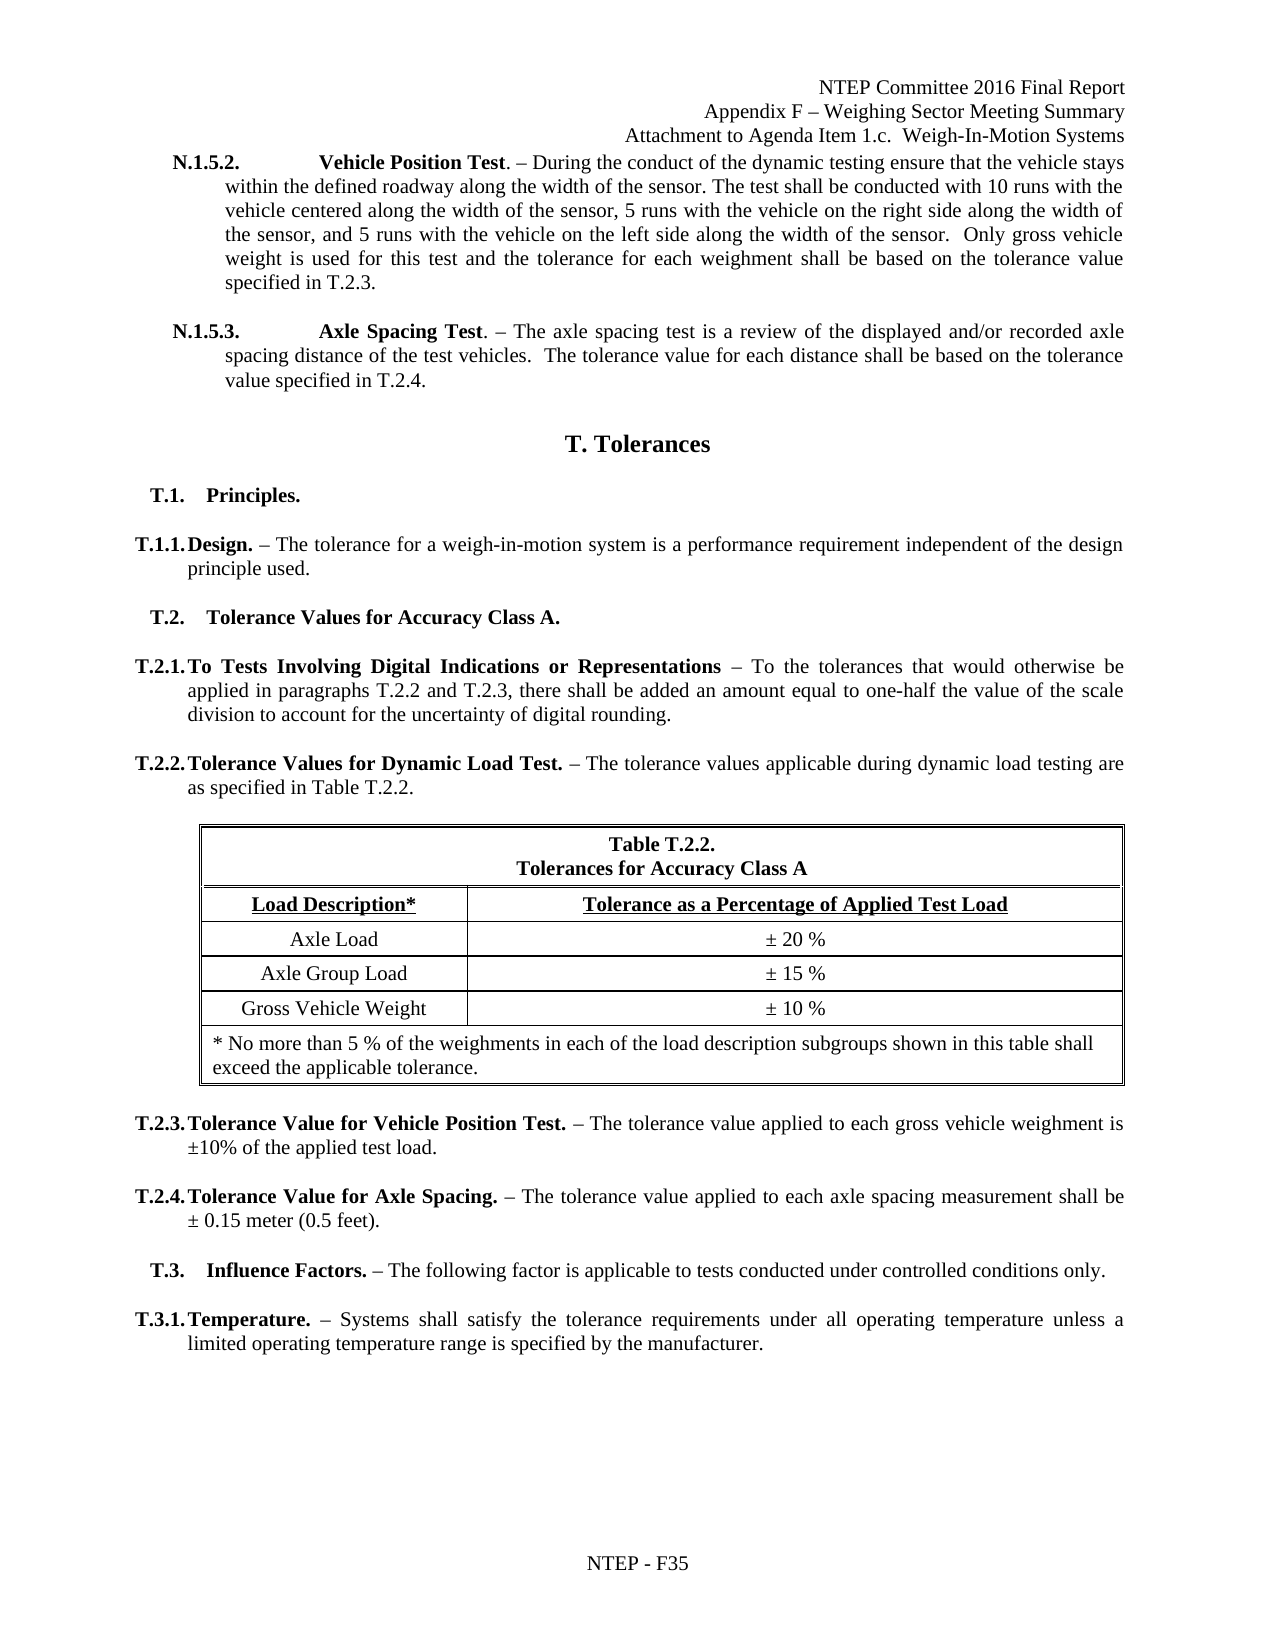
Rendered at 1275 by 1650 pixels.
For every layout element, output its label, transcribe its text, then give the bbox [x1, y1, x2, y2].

text T.2.2. Tolerance Values for Dynamic Load Test. – The tolerance values applicable during dynamic load testing are as specified in Table T.2.2. [135, 751, 1125, 799]
text T.3.1. Temperature. – Systems shall satisfy the tolerance requirements under all operating temperature unless a limited operating temperature range is specified by the manufacturer. [135, 1307, 1125, 1355]
text N.1.5.2. Vehicle Position Test. – During the conduct of the dynamic testing ensure that the vehicle stays within the defined roadway along the width of the sensor. The test shall be conducted with 10 runs with the vehicle centered along the width of the sensor, 5 runs with the vehicle on the right side along the width of the sensor, and 5 runs with the vehicle on the left side along the width of the sensor. Only gross vehicle weight is used for this test and the tolerance for each weighment shall be based on the tolerance value specified in T.2.3. [172, 150, 1125, 294]
text T.1. Principles. [150, 483, 1125, 507]
text T.2.3. Tolerance Value for Vehicle Position Test. – The tolerance value applied to each gross vehicle weighment is ±10% of the applied test load. [135, 1111, 1125, 1159]
text T.2.1. To Tests Involving Digital Indications or Representations – To the tolerances that would otherwise be applied in paragraphs T.2.2 and T.2.3, there shall be added an amount equal to one-half the value of the scale division to account for the uncertainty of digital rounding. [135, 654, 1125, 726]
text N.1.5.3. Axle Spacing Test. – The axle spacing test is a review of the displayed and/or recorded axle spacing distance of the test vehicles. The tolerance value for each distance shall be based on the tolerance value specified in T.2.4. [172, 319, 1125, 392]
text T.2.4. Tolerance Value for Axle Spacing. – The tolerance value applied to each axle spacing measurement shall be ± 0.15 meter (0.5 feet). [135, 1184, 1125, 1232]
table_cell Axle Group Load [202, 957, 467, 990]
table_cell Load Description* [202, 885, 467, 921]
table_cell ± 15 % [468, 957, 1122, 990]
table_cell Axle Load [202, 922, 467, 955]
text T.2. Tolerance Values for Accuracy Class A. [150, 605, 1125, 629]
table_cell Tolerance as a Percentage of Applied Test Load [468, 885, 1122, 921]
table_cell ± 20 % [468, 922, 1122, 955]
text T.3. Influence Factors. – The following factor is applicable to tests conducted under controlled conditions only. [150, 1257, 1125, 1282]
text T.1.1. Design. – The tolerance for a weigh-in-motion system is a performance requirement independent of the design principle used. [135, 532, 1125, 580]
table_cell * No more than 5 % of the weighments in each of the load description subgroups shown in this table shall exceed the applicable tolerance. [202, 1026, 1122, 1083]
table_cell Gross Vehicle Weight [202, 992, 467, 1024]
text T. Tolerances [150, 429, 1125, 458]
table_cell ± 10 % [468, 992, 1122, 1024]
table_header Table T.2.2. Tolerances for Accuracy Class A [202, 828, 1122, 884]
